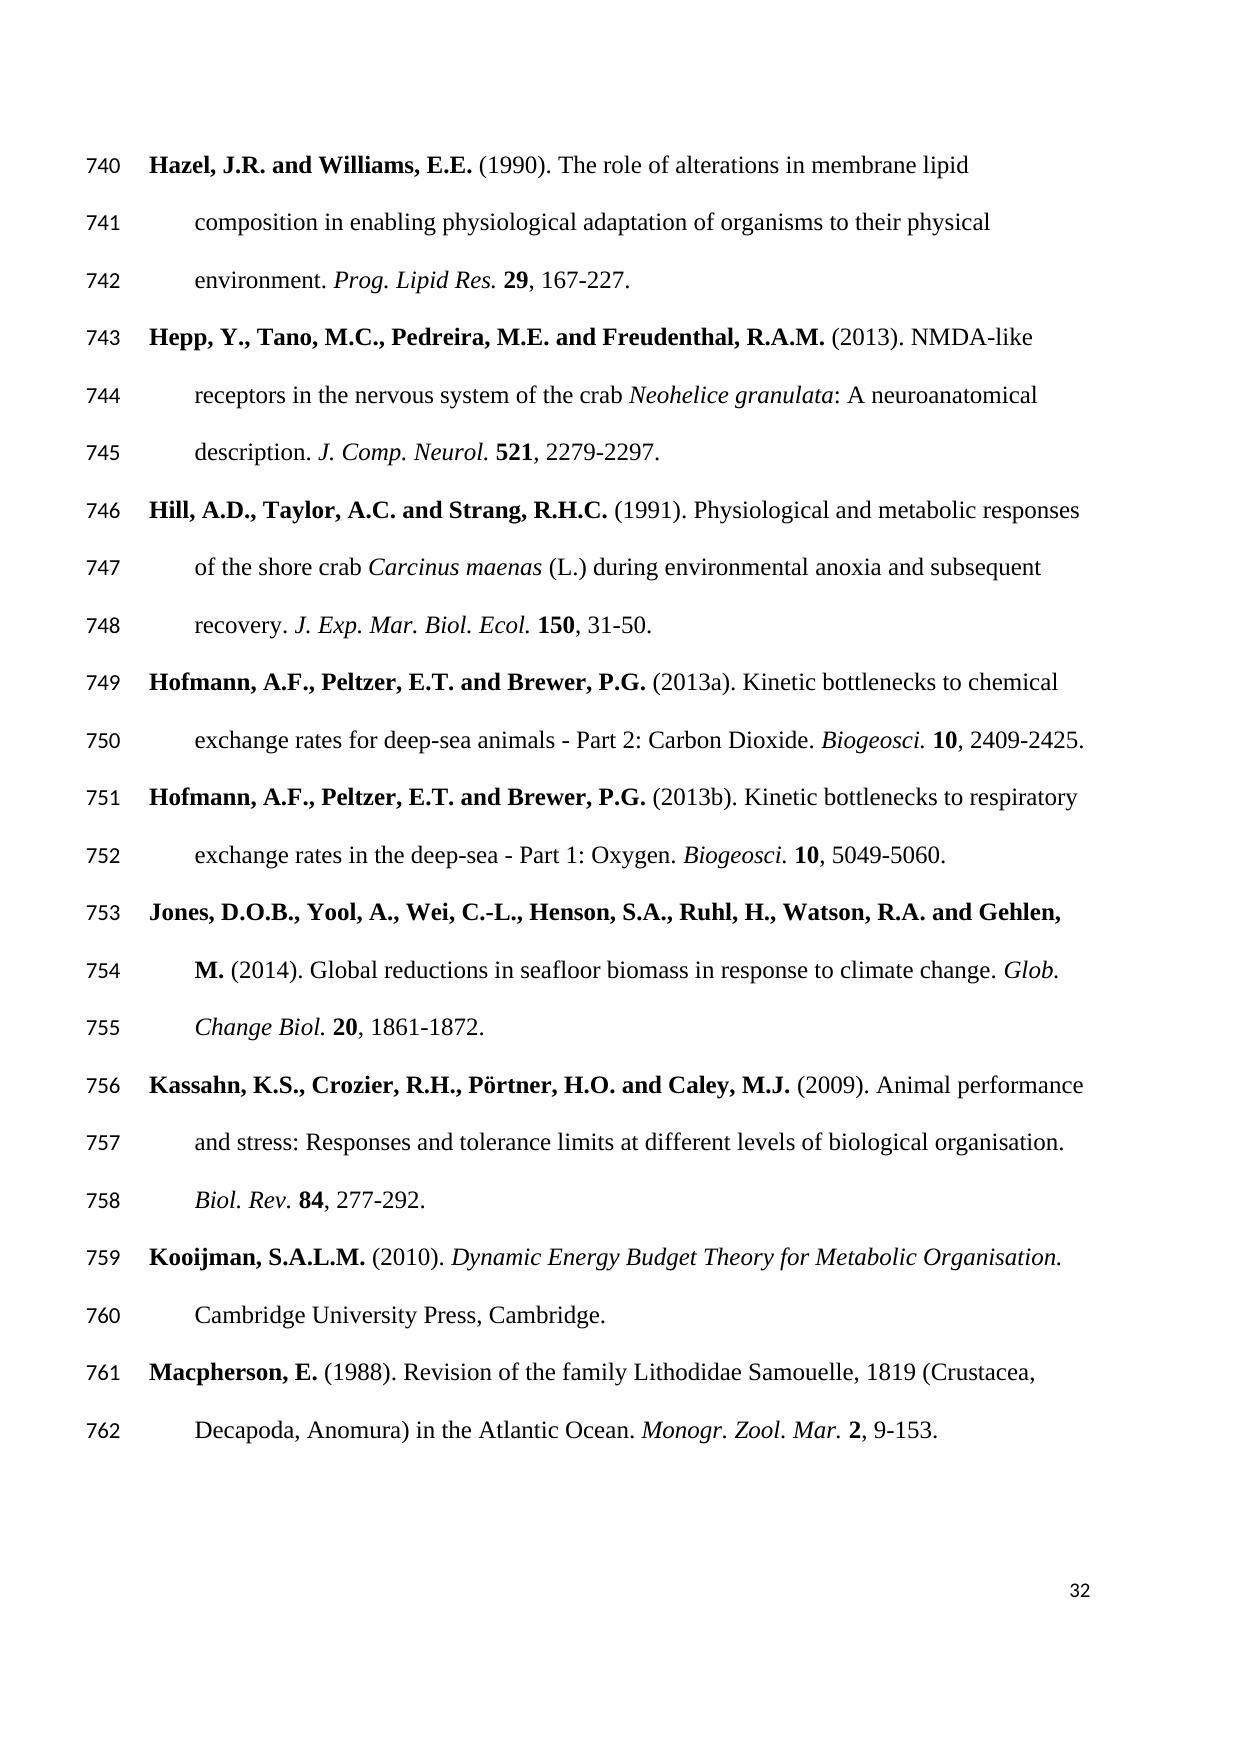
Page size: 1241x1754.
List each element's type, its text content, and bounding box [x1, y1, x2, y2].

text Macpherson, E. (1988). Revision of the family Lithodidae Samouelle, 1819 (Crustacea, Decapoda, Anomura) in the Atlantic Ocean. Monogr. Zool. Mar. 2, 9-153. [149, 1357, 1090, 1444]
text Hepp, Y., Tano, M.C., Pedreira, M.E. and Freudenthal, R.A.M. (2013). NMDA-like receptors in the nervous system of the crab Neohelice granulata: A neuroanatomical description. J. Comp. Neurol. 521, 2279-2297. [149, 322, 1090, 466]
text Kooijman, S.A.L.M. (2010). Dynamic Energy Budget Theory for Metabolic Organisation. Cambridge University Press, Cambridge. [149, 1242, 1090, 1329]
text Hofmann, A.F., Peltzer, E.T. and Brewer, P.G. (2013a). Kinetic bottlenecks to chemical exchange rates for deep-sea animals - Part 2: Carbon Dioxide. Biogeosci. 10, 2409-2425. [149, 667, 1090, 754]
text Kassahn, K.S., Crozier, R.H., Pörtner, H.O. and Caley, M.J. (2009). Animal performance and stress: Responses and tolerance limits at different levels of biological organisation. Biol. Rev. 84, 277-292. [149, 1070, 1090, 1214]
text Hofmann, A.F., Peltzer, E.T. and Brewer, P.G. (2013b). Kinetic bottlenecks to respiratory exchange rates in the deep-sea - Part 1: Oxygen. Biogeosci. 10, 5049-5060. [149, 782, 1090, 869]
text Hazel, J.R. and Williams, E.E. (1990). The role of alterations in membrane lipid composition in enabling physiological adaptation of organisms to their physical environment. Prog. Lipid Res. 29, 167-227. [149, 150, 1090, 294]
text Hill, A.D., Taylor, A.C. and Strang, R.H.C. (1991). Physiological and metabolic responses of the shore crab Carcinus maenas (L.) during environmental anoxia and subsequent recovery. J. Exp. Mar. Biol. Ecol. 150, 31-50. [149, 495, 1090, 639]
text Jones, D.O.B., Yool, A., Wei, C.-L., Henson, S.A., Ruhl, H., Watson, R.A. and Gehlen, M. (2014). Global reductions in seafloor biomass in response to climate change. Glob. Change Biol. 20, 1861-1872. [149, 897, 1090, 1041]
